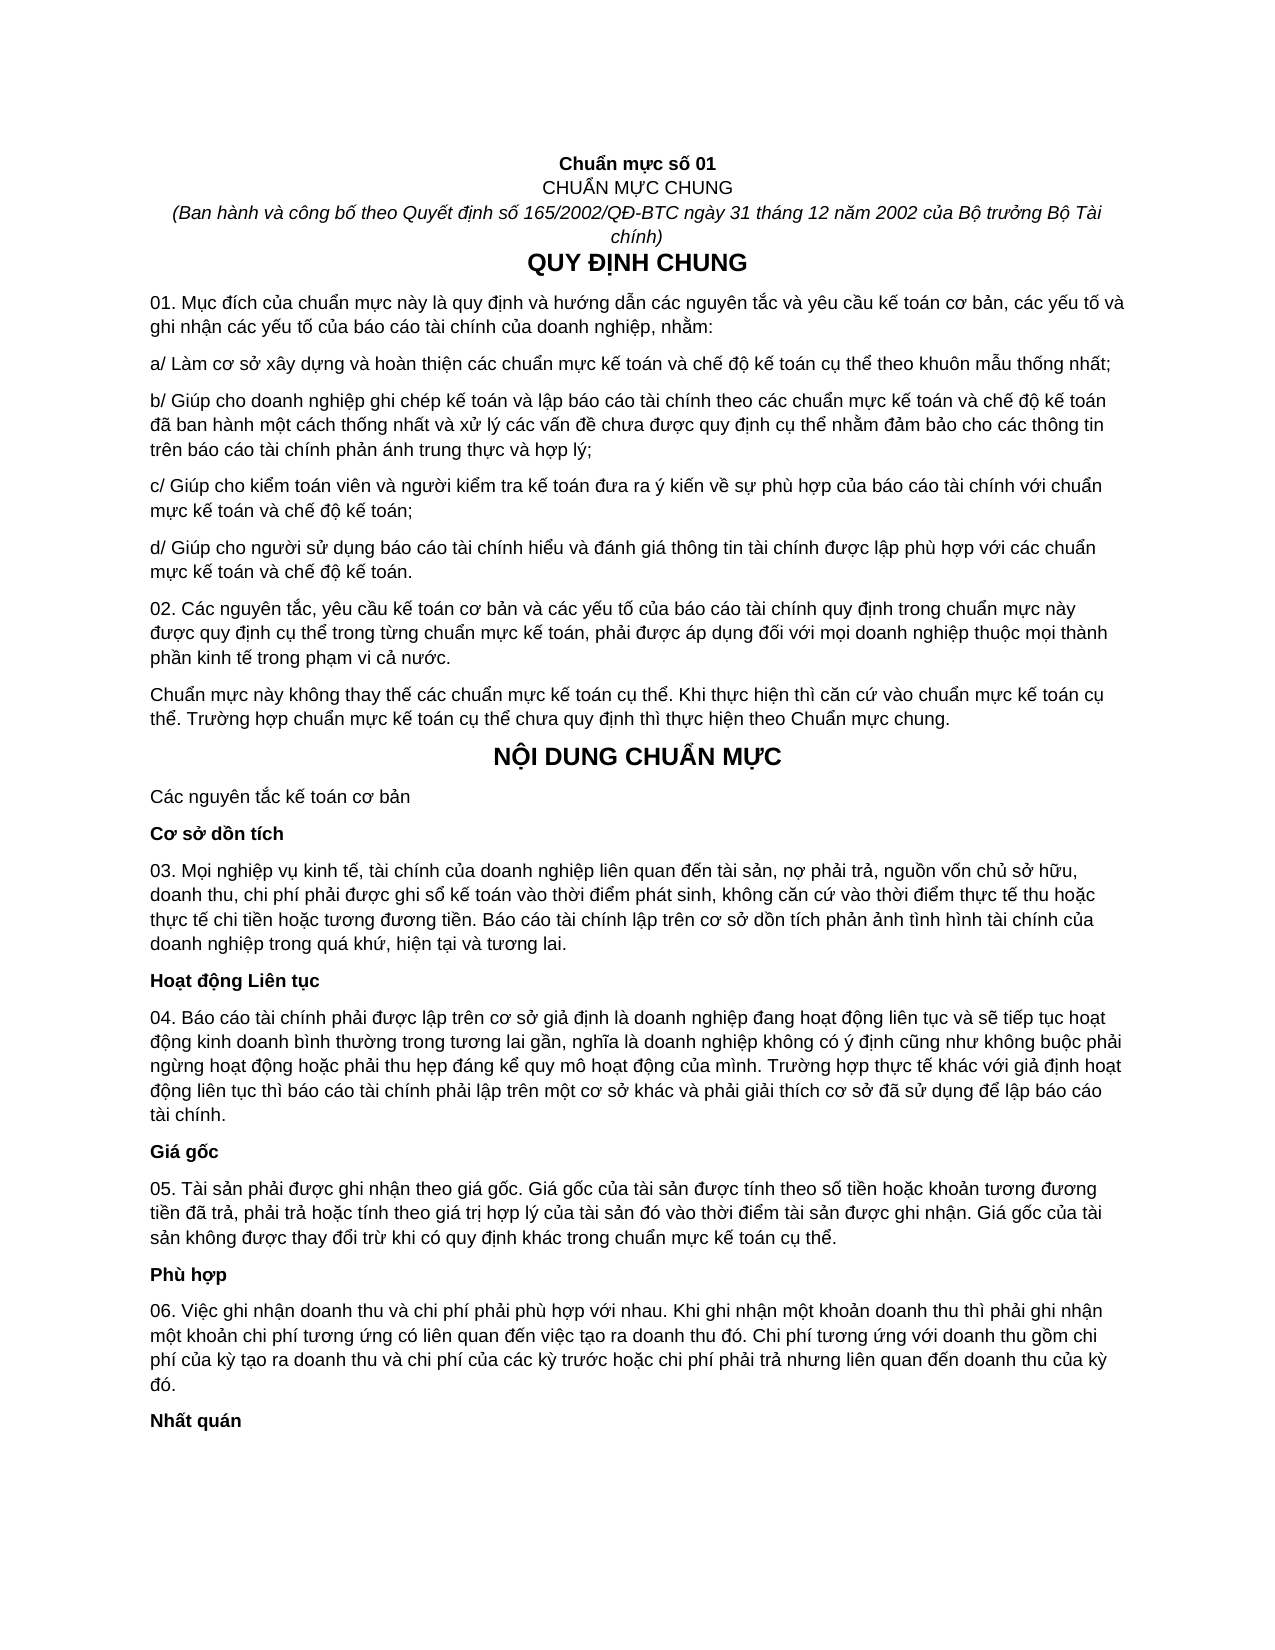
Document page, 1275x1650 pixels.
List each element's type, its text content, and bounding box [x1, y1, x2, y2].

text 03. Mọi nghiệp vụ kinh tế, tài chính của doanh nghiệp liên quan đến tài sản, nợ phải trả, nguồn vốn chủ sở hữu, doanh thu, chi phí phải được ghi sổ kế toán vào thời điểm phát sinh, không căn cứ vào thời điểm thực tế thu hoặc thực tế chi tiền hoặc tương đương tiền. Báo cáo tài chính lập trên cơ sở dồn tích phản ảnh tình hình tài chính của doanh nghiệp trong quá khứ, hiện tại và tương lai. [150, 857, 1125, 954]
text Các nguyên tắc kế toán cơ bản [150, 783, 1125, 807]
text CHUẨN MỰC CHUNG (Ban hành và công bố theo Quyết định số 165/2002/QĐ-BTC ngày 31 tháng 12 năm 2002 của Bộ trưởng Bộ Tài chính) [150, 174, 1125, 247]
text QUY ĐỊNH CHUNG [150, 247, 1125, 276]
text NỘI DUNG CHUẨN MỰC [150, 742, 1125, 771]
text 05. Tài sản phải được ghi nhận theo giá gốc. Giá gốc của tài sản được tính theo số tiền hoặc khoản tương đương tiền đã trả, phải trả hoặc tính theo giá trị hợp lý của tài sản đó vào thời điểm tài sản được ghi nhận. Giá gốc của tài sản không được thay đổi trừ khi có quy định khác trong chuẩn mực kế toán cụ thể. [150, 1175, 1125, 1248]
text 01. Mục đích của chuẩn mực này là quy định và hướng dẫn các nguyên tắc và yêu cầu kế toán cơ bản, các yếu tố và ghi nhận các yếu tố của báo cáo tài chính của doanh nghiệp, nhằm: [150, 289, 1125, 337]
text Chuẩn mực này không thay thế các chuẩn mực kế toán cụ thể. Khi thực hiện thì căn cứ vào chuẩn mực kế toán cụ thể. Trường hợp chuẩn mực kế toán cụ thể chưa quy định thì thực hiện theo Chuẩn mực chung. [150, 681, 1125, 729]
text c/ Giúp cho kiểm toán viên và người kiểm tra kế toán đưa ra ý kiến về sự phù hợp của báo cáo tài chính với chuẩn mực kế toán và chế độ kế toán; [150, 472, 1125, 521]
text Cơ sở dồn tích [150, 820, 1125, 844]
text 02. Các nguyên tắc, yêu cầu kế toán cơ bản và các yếu tố của báo cáo tài chính quy định trong chuẩn mực này được quy định cụ thể trong từng chuẩn mực kế toán, phải được áp dụng đối với mọi doanh nghiệp thuộc mọi thành phần kinh tế trong phạm vi cả nước. [150, 595, 1125, 668]
text b/ Giúp cho doanh nghiệp ghi chép kế toán và lập báo cáo tài chính theo các chuẩn mực kế toán và chế độ kế toán đã ban hành một cách thống nhất và xử lý các vấn đề chưa được quy định cụ thể nhằm đảm bảo cho các thông tin trên báo cáo tài chính phản ánh trung thực và hợp lý; [150, 387, 1125, 460]
text 04. Báo cáo tài chính phải được lập trên cơ sở giả định là doanh nghiệp đang hoạt động liên tục và sẽ tiếp tục hoạt động kinh doanh bình thường trong tương lai gần, nghĩa là doanh nghiệp không có ý định cũng như không buộc phải ngừng hoạt động hoặc phải thu hẹp đáng kể quy mô hoạt động của mình. Trường hợp thực tế khác với giả định hoạt động liên tục thì báo cáo tài chính phải lập trên một cơ sở khác và phải giải thích cơ sở đã sử dụng để lập báo cáo tài chính. [150, 1004, 1125, 1126]
text Phù hợp [150, 1261, 1125, 1285]
text Chuẩn mực số 01 [150, 150, 1125, 174]
text 06. Việc ghi nhận doanh thu và chi phí phải phù hợp với nhau. Khi ghi nhận một khoản doanh thu thì phải ghi nhận một khoản chi phí tương ứng có liên quan đến việc tạo ra doanh thu đó. Chi phí tương ứng với doanh thu gồm chi phí của kỳ tạo ra doanh thu và chi phí của các kỳ trước hoặc chi phí phải trả nhưng liên quan đến doanh thu của kỳ đó. [150, 1297, 1125, 1395]
text Nhất quán [150, 1407, 1125, 1432]
text d/ Giúp cho người sử dụng báo cáo tài chính hiểu và đánh giá thông tin tài chính được lập phù hợp với các chuẩn mực kế toán và chế độ kế toán. [150, 534, 1125, 582]
text Giá gốc [150, 1138, 1125, 1162]
text Hoạt động Liên tục [150, 967, 1125, 991]
text a/ Làm cơ sở xây dựng và hoàn thiện các chuẩn mực kế toán và chế độ kế toán cụ thể theo khuôn mẫu thống nhất; [150, 350, 1125, 374]
